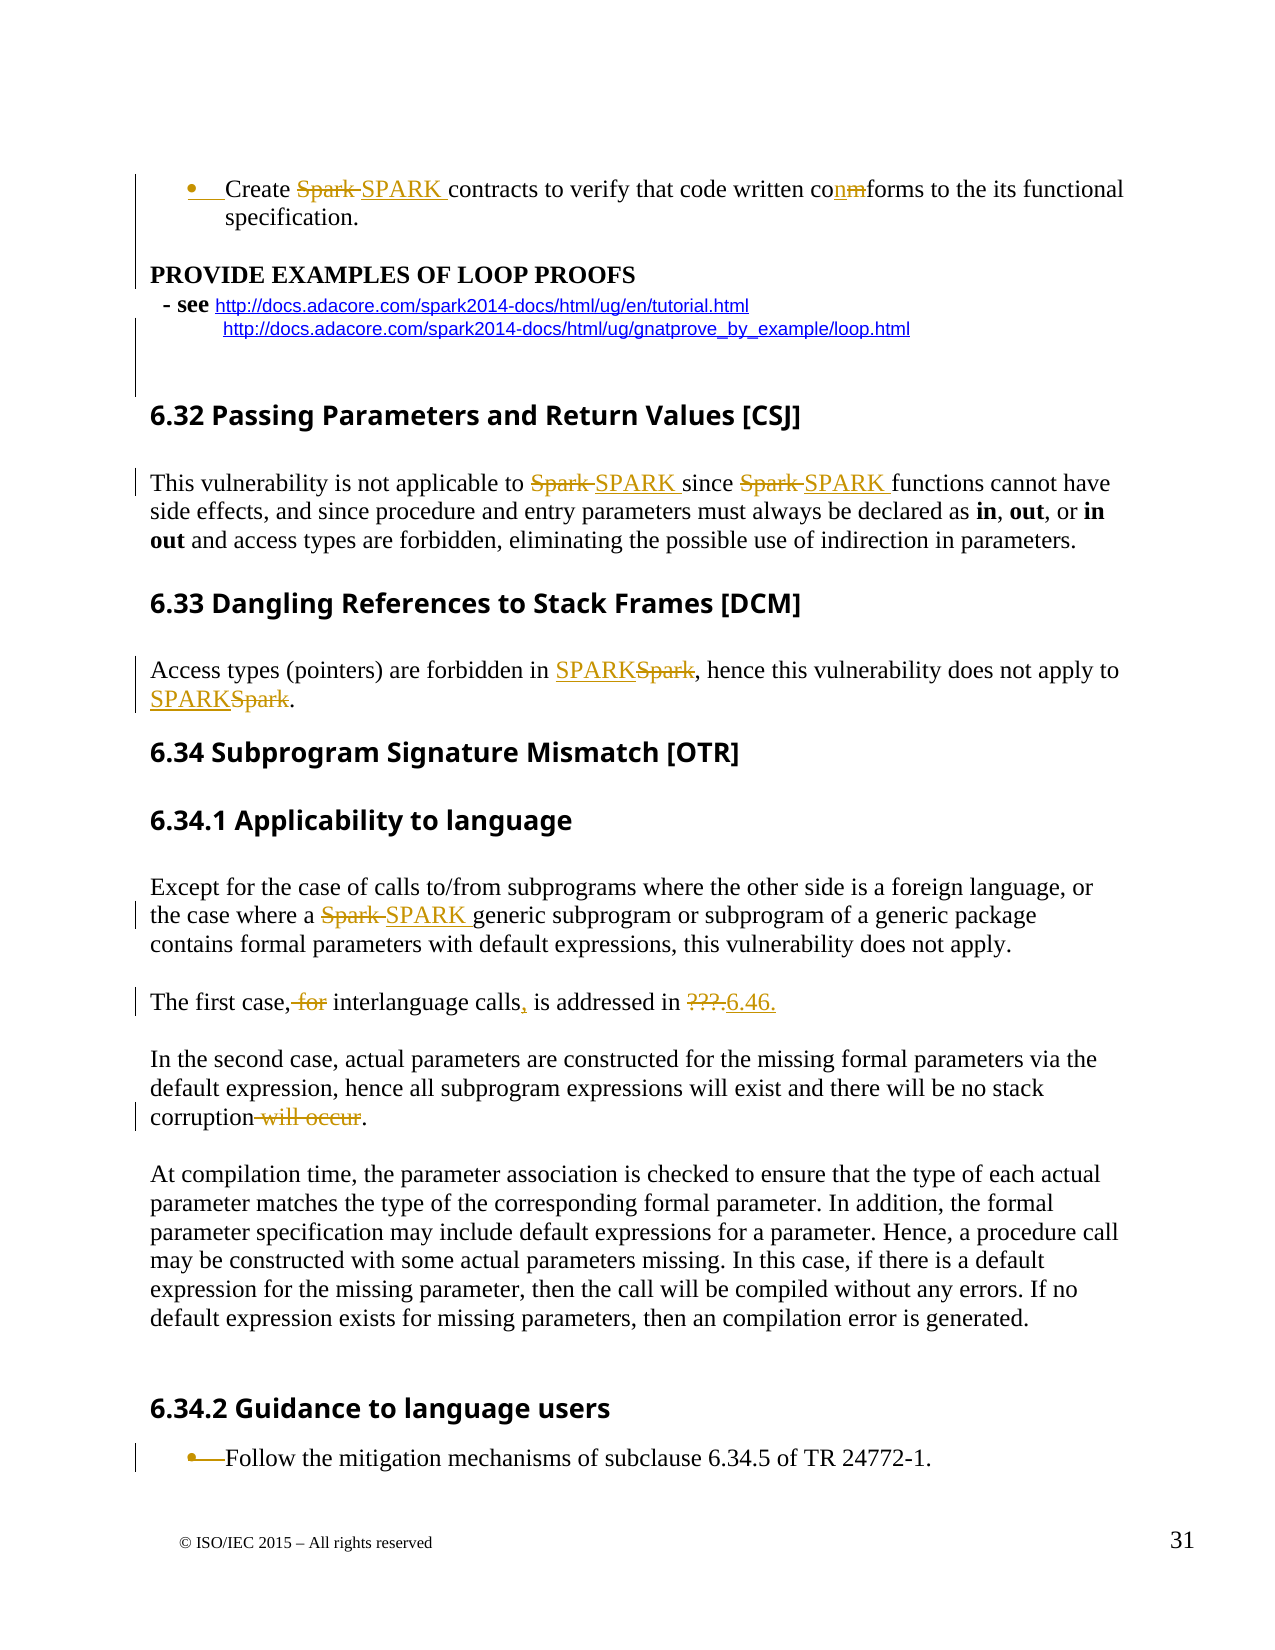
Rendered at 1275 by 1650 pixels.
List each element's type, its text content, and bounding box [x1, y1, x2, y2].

subtitle 6.34.1 Applicability to language [150, 801, 1125, 838]
text The first case, interlanguage calls is addressed in [150, 987, 1125, 1016]
subtitle 6.33 Dangling References to Stack Frames [DCM] [150, 584, 1125, 621]
text http://docs.adacore.com/spark2014-docs/html/ug/gnatprove_by_example/loop.html [150, 317, 1125, 339]
text Access types (pointers) are forbidden in , hence this vulnerability does not apply to . [150, 656, 1125, 713]
text This vulnerability is not applicable to since functions cannot have side effects, and since procedure and entry parameters must always be declared as in, out, or in out and access types are forbidden, eliminating the possible use of indirection in parameters. [150, 468, 1125, 554]
text PROVIDE EXAMPLES OF LOOP PROOFS [150, 260, 1125, 289]
text In the second case, actual parameters are constructed for the missing formal parameters via the default expression, hence all subprogram expressions will exist and there will be no stack corruption. [150, 1044, 1125, 1131]
text Except for the case of calls to/from subprograms where the other side is a foreign language, or the case where a generic subprogram or subprogram of a generic package contains formal parameters with default expressions, this vulnerability does not apply. [150, 872, 1125, 958]
list Create contracts to verify that code written coforms to the its functional specification. [187, 174, 1125, 231]
list Follow the mitigation mechanisms of subclause 6.34.5 of TR 24772-1. [187, 1443, 1125, 1472]
subtitle 6.32 Passing Parameters and Return Values [CSJ] [150, 397, 1125, 433]
subtitle 6.34.2 Guidance to language users [150, 1389, 1125, 1426]
text At compilation time, the parameter association is checked to ensure that the type of each actual parameter matches the type of the corresponding formal parameter. In addition, the formal parameter specification may include default expressions for a parameter. Hence, a procedure call may be constructed with some actual parameters missing. In this case, if there is a default expression for the missing parameter, then the call will be compiled without any errors. If no default expression exists for missing parameters, then an compilation error is generated. [150, 1159, 1125, 1332]
text - see http://docs.adacore.com/spark2014-docs/html/ug/en/tutorial.html [150, 289, 1125, 317]
subtitle 6.34 Subprogram Signature Mismatch [OTR] [150, 734, 1125, 771]
